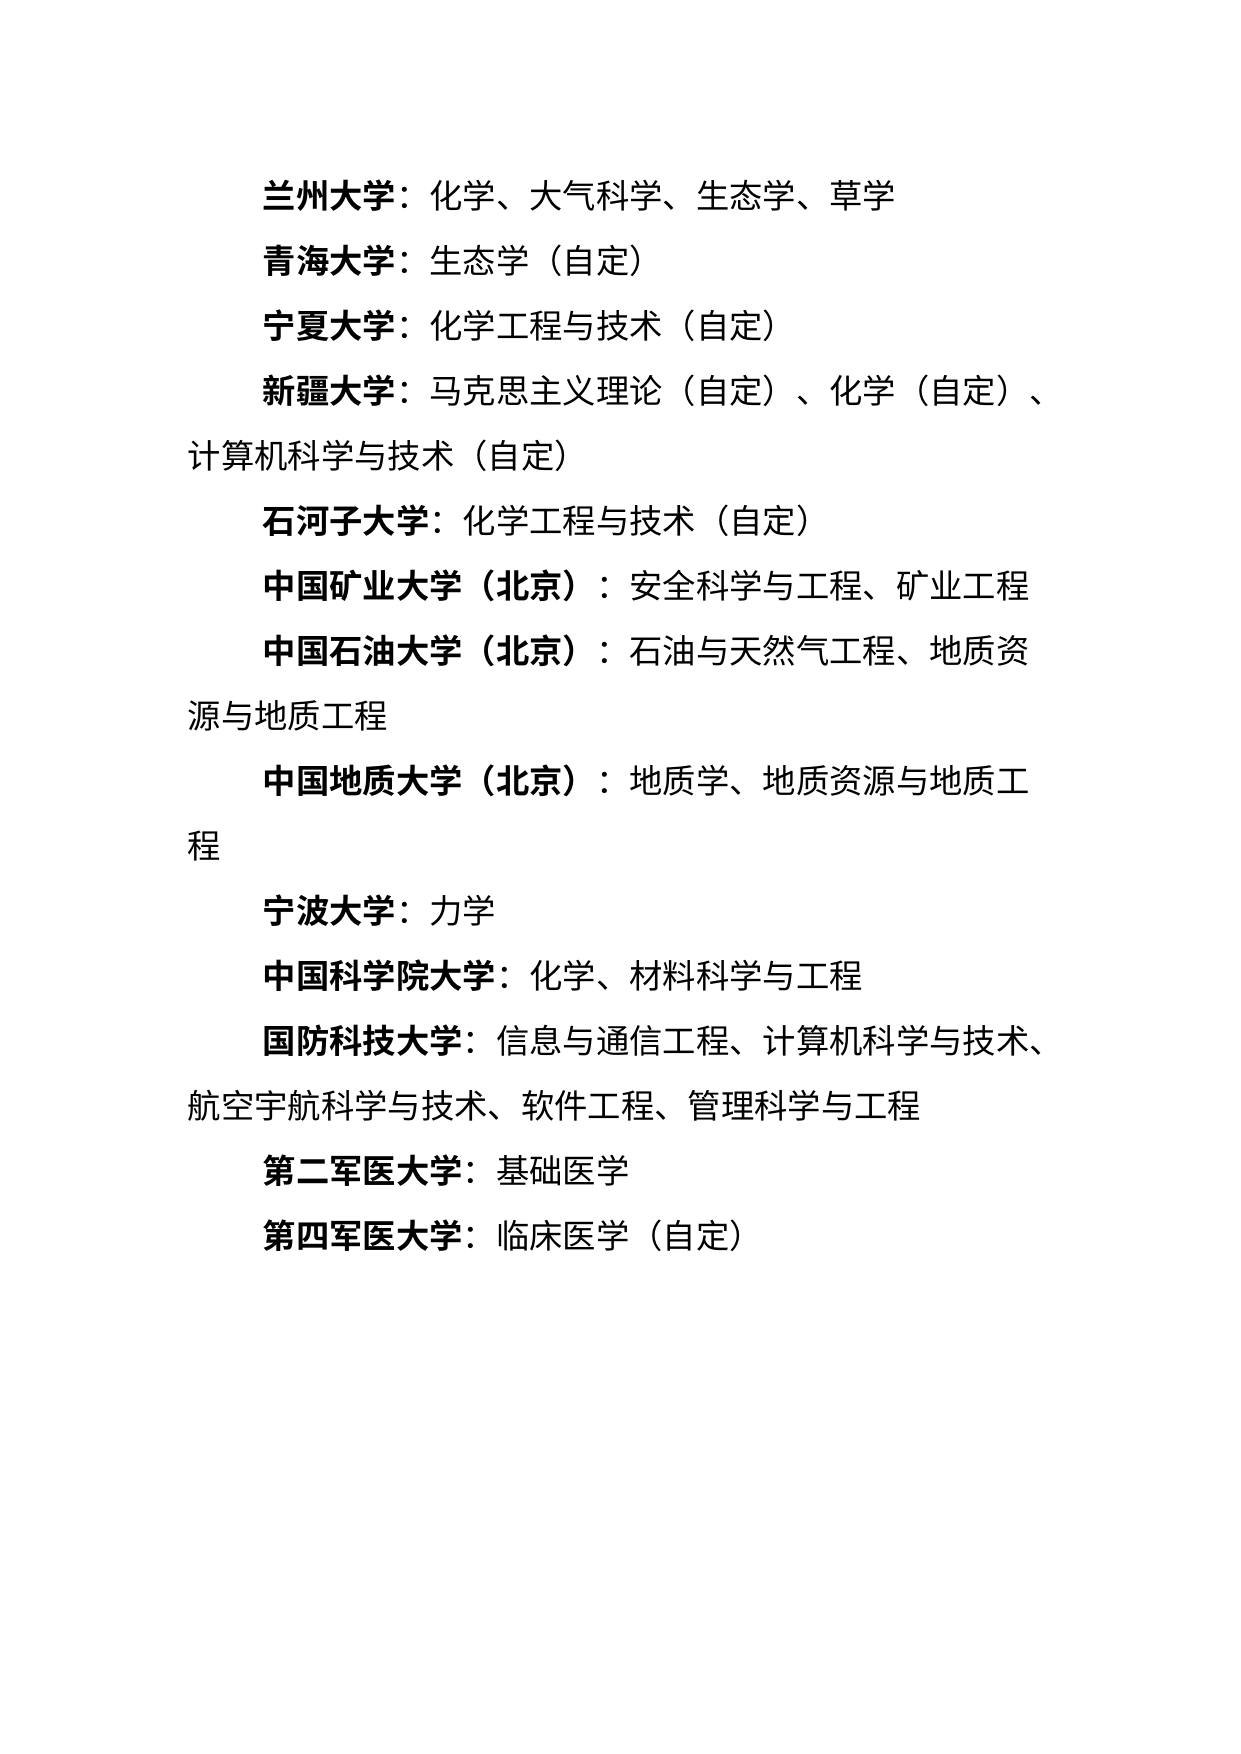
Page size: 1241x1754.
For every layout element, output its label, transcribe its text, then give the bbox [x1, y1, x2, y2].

text 宁夏大学：化学工程与技术（自定） [187, 292, 1053, 357]
text 兰州大学：化学、大气科学、生态学、草学 [187, 162, 1053, 227]
text 青海大学：生态学（自定） [187, 227, 1053, 292]
text 宁波大学：力学 [187, 877, 1053, 942]
text 中国矿业大学（北京）：安全科学与工程、矿业工程 [187, 552, 1053, 617]
text 中国石油大学（北京）：石油与天然气工程、地质资源与地质工程 [187, 617, 1053, 747]
text 中国科学院大学：化学、材料科学与工程 [187, 942, 1053, 1007]
text 中国地质大学（北京）：地质学、地质资源与地质工程 [187, 747, 1053, 877]
text 石河子大学：化学工程与技术（自定） [187, 487, 1053, 552]
text 第四军医大学：临床医学（自定） [187, 1202, 1053, 1267]
text 新疆大学：马克思主义理论（自定）、化学（自定）、计算机科学与技术（自定） [187, 357, 1053, 487]
text 国防科技大学：信息与通信工程、计算机科学与技术、航空宇航科学与技术、软件工程、管理科学与工程 [187, 1007, 1053, 1137]
text 第二军医大学：基础医学 [187, 1137, 1053, 1202]
